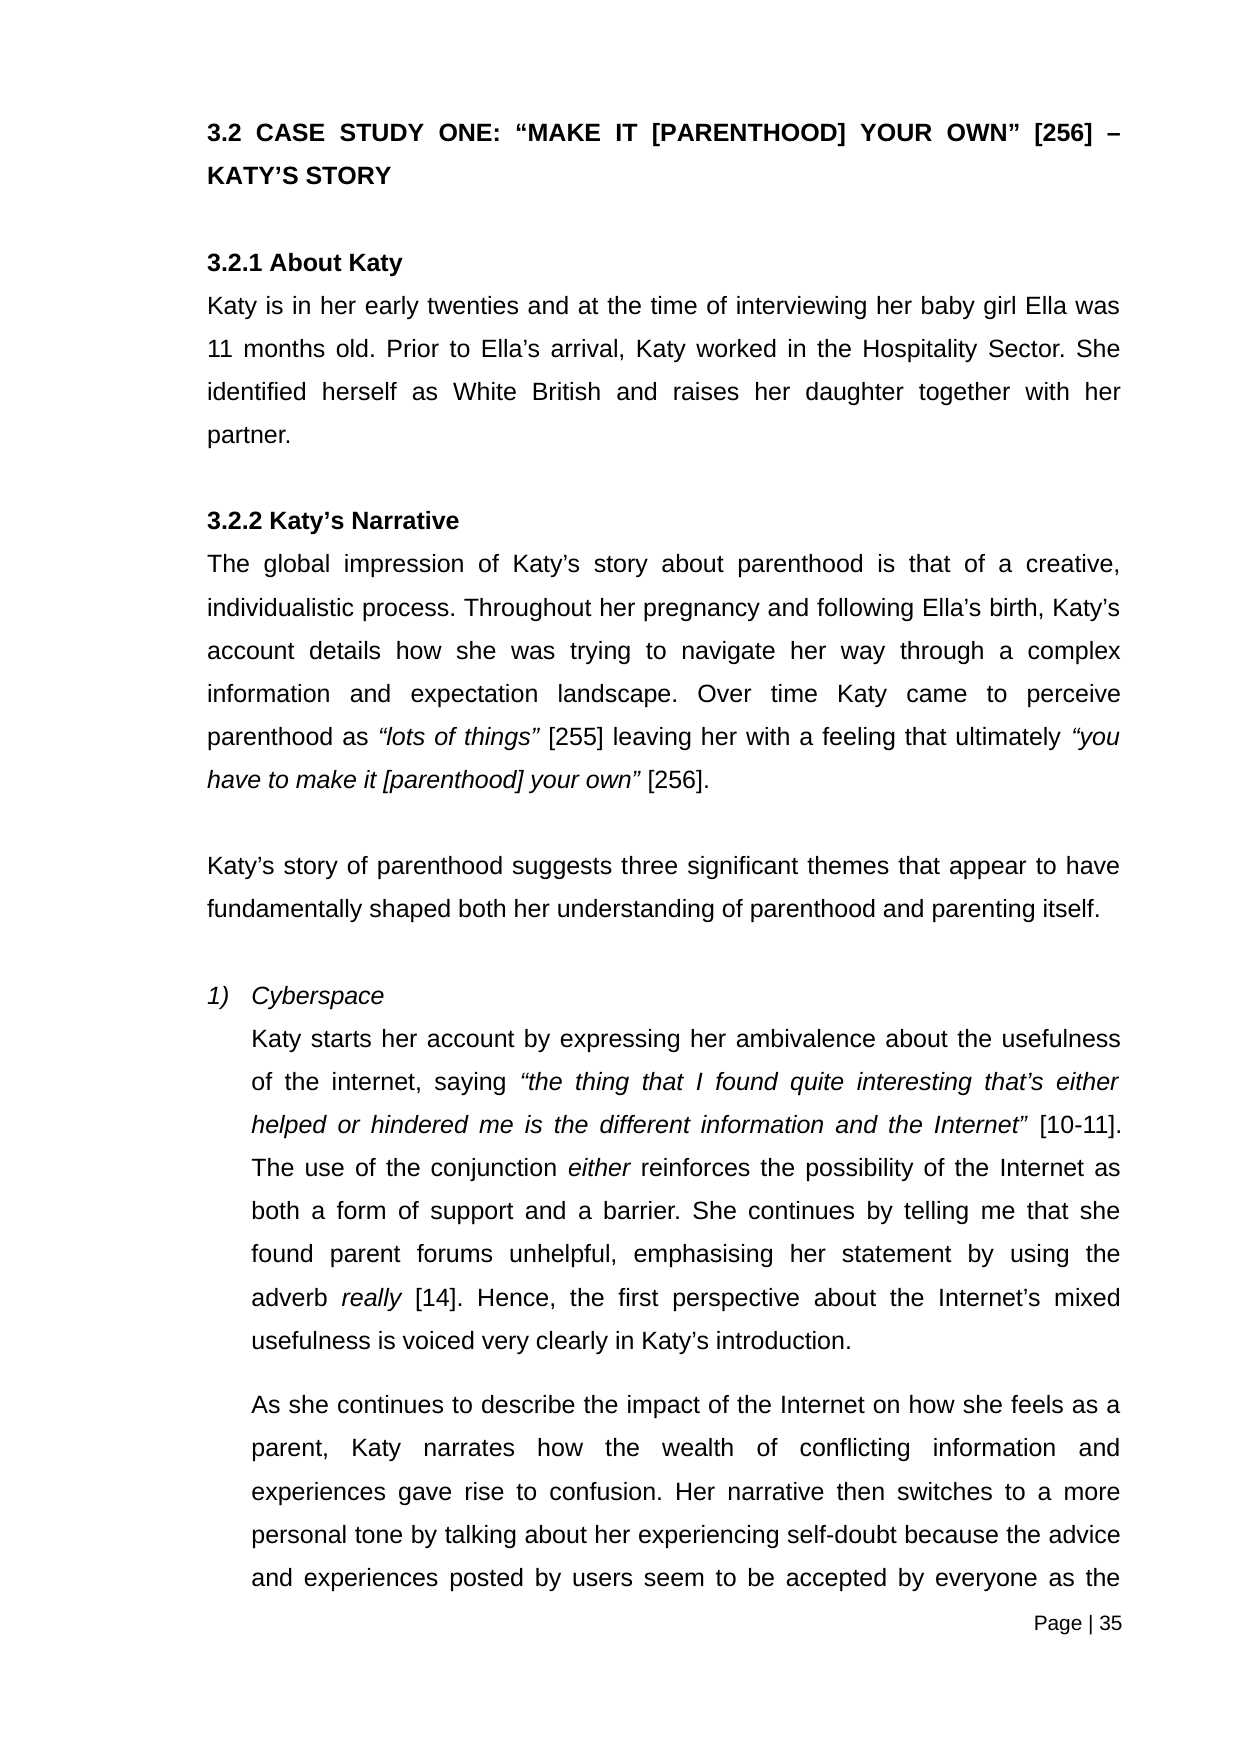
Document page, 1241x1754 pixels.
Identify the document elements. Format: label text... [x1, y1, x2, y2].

text Katy’s story of parenthood suggests three significant themes that appear to have fundamentally shaped both her understanding of parenthood and parenting itself. [207, 851, 1122, 923]
text The global impression of Katy’s story about parenthood is that of a creative, individualistic process. Throughout her pregnancy and following Ella’s birth, Katy’s account details how she was trying to navigate her way through a complex information and expectation landscape. Over time Katy came to perceive parenthood as “lots of things” [255] leaving her with a feeling that ultimately “you have to make it [parenthood] your own” [256]. [207, 549, 1122, 794]
text Katy starts her account by expressing her ambivalence about the usefulness of the internet, saying “the thing that I found quite interesting that’s either helped or hindered me is the different information and the Internet” [10-11]. The use of the conjunction either reinforces the possibility of the Internet as both a form of support and a barrier. She continues by telling me that she found parent forums unhelpful, emphasising her statement by using the adverb really [14]. Hence, the first perspective about the Internet’s mixed usefulness is voiced very clearly in Katy’s introduction. [251, 1024, 1122, 1354]
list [251, 1390, 1122, 1592]
subtitle 3.2 CASE STUDY ONE: “MAKE IT [PARENTHOOD] YOUR OWN” [256] – KATY’S STORY [207, 118, 1122, 190]
text Katy is in her early twenties and at the time of interviewing her baby girl Ella was 11 months old. Prior to Ella’s arrival, Katy worked in the Hospitality Sector. She identified herself as White British and raises her daughter together with her partner. [207, 291, 1122, 449]
subtitle 3.2.1 About Katy [207, 247, 1122, 276]
list Cyberspace [207, 981, 1122, 1009]
subtitle 3.2.2 Katy’s Narrative [207, 506, 1122, 535]
